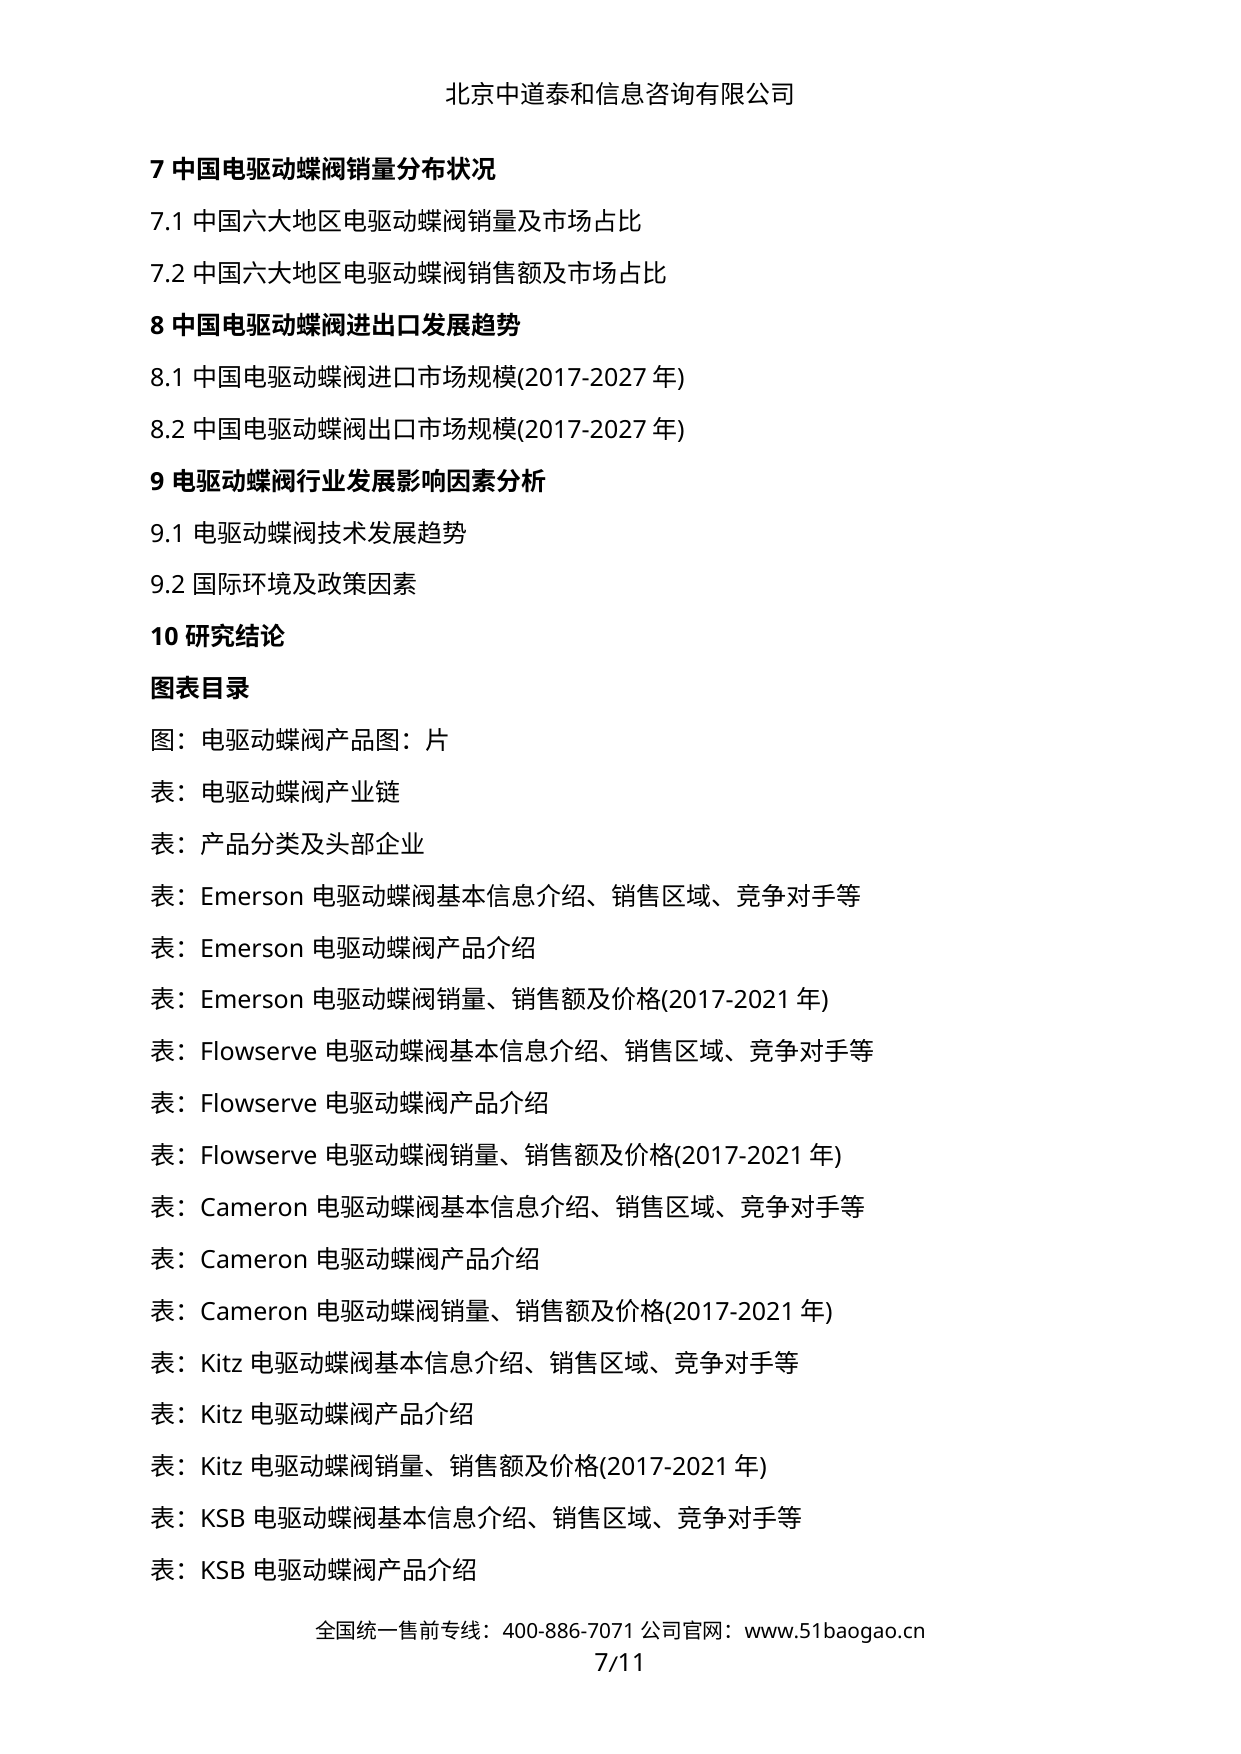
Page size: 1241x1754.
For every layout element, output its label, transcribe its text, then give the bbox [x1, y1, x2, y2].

text 表：Cameron 电驱动蝶阀销量、销售额及价格(2017-2021年) [150, 1291, 1090, 1327]
text 表：KSB 电驱动蝶阀基本信息介绍、销售区域、竞争对手等 [150, 1499, 1090, 1535]
text 9 电驱动蝶阀行业发展影响因素分析 [150, 461, 1090, 497]
text 表：电驱动蝶阀产业链 [150, 772, 1090, 809]
text 7.1 中国六大地区电驱动蝶阀销量及市场占比 [150, 202, 1090, 238]
text 7.2 中国六大地区电驱动蝶阀销售额及市场占比 [150, 254, 1090, 290]
text 7 中国电驱动蝶阀销量分布状况 [150, 150, 1090, 186]
text 图：电驱动蝶阀产品图：片 [150, 721, 1090, 757]
text 表：Cameron 电驱动蝶阀基本信息介绍、销售区域、竞争对手等 [150, 1187, 1090, 1224]
text 8.2 中国电驱动蝶阀出口市场规模(2017-2027年) [150, 409, 1090, 446]
text 表：Emerson 电驱动蝶阀基本信息介绍、销售区域、竞争对手等 [150, 876, 1090, 912]
text 表：Kitz 电驱动蝶阀基本信息介绍、销售区域、竞争对手等 [150, 1343, 1090, 1379]
text 9.1 电驱动蝶阀技术发展趋势 [150, 513, 1090, 549]
text 表：Flowserve 电驱动蝶阀产品介绍 [150, 1084, 1090, 1120]
text 表：Kitz 电驱动蝶阀产品介绍 [150, 1395, 1090, 1431]
text 表：Flowserve 电驱动蝶阀销量、销售额及价格(2017-2021年) [150, 1136, 1090, 1172]
text 表：Kitz 电驱动蝶阀销量、销售额及价格(2017-2021年) [150, 1447, 1090, 1483]
text 表：产品分类及头部企业 [150, 824, 1090, 861]
text 图表目录 [150, 669, 1090, 705]
text 9.2 国际环境及政策因素 [150, 565, 1090, 601]
text 8 中国电驱动蝶阀进出口发展趋势 [150, 306, 1090, 342]
text 8.1 中国电驱动蝶阀进口市场规模(2017-2027年) [150, 357, 1090, 394]
text 表：Cameron 电驱动蝶阀产品介绍 [150, 1239, 1090, 1276]
text 10 研究结论 [150, 617, 1090, 653]
text 表：KSB 电驱动蝶阀产品介绍 [150, 1551, 1090, 1587]
text 表：Emerson 电驱动蝶阀销量、销售额及价格(2017-2021年) [150, 980, 1090, 1016]
text 表：Flowserve 电驱动蝶阀基本信息介绍、销售区域、竞争对手等 [150, 1032, 1090, 1068]
text 表：Emerson 电驱动蝶阀产品介绍 [150, 928, 1090, 964]
